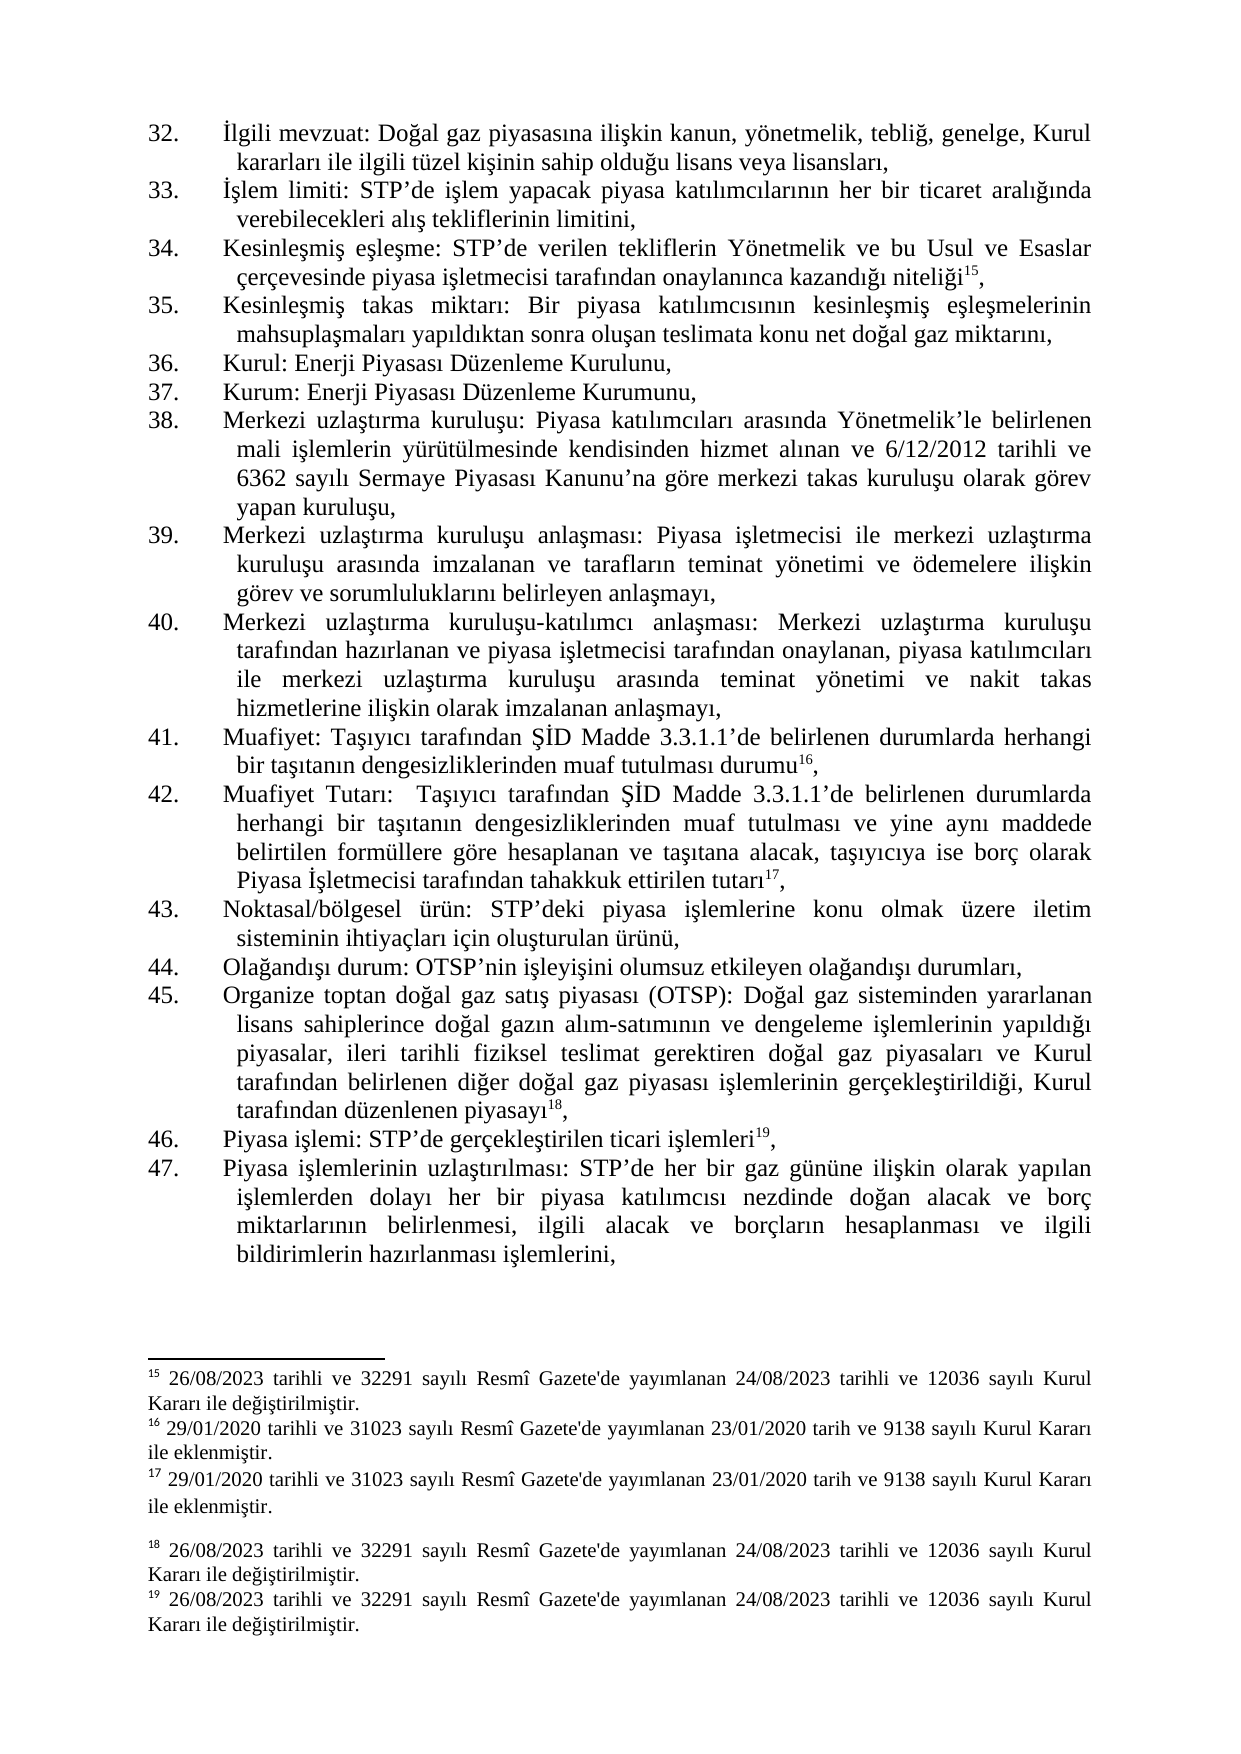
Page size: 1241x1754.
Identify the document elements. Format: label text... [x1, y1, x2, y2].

list İşlem limiti: STP’de işlem yapacak piyasa katılımcılarının her bir ticaret aralığında verebilecekleri alış tekliflerinin limitini, [148, 176, 1092, 233]
list Muafiyet Tutarı: Taşıyıcı tarafından ŞİD Madde 3.3.1.1’de belirlenen durumlarda herhangi bir taşıtanın dengesizliklerinden muaf tutulması ve yine aynı maddede belirtilen formüllere göre hesaplanan ve taşıtana alacak, taşıyıcıya ise borç olarak Piyasa İşletmecisi tarafından tahakkuk ettirilen tutarı, [148, 779, 1092, 894]
list Merkezi uzlaştırma kuruluşu-katılımcı anlaşması: Merkezi uzlaştırma kuruluşu tarafından hazırlanan ve piyasa işletmecisi tarafından onaylanan, piyasa katılımcıları ile merkezi uzlaştırma kuruluşu arasında teminat yönetimi ve nakit takas hizmetlerine ilişkin olarak imzalanan anlaşmayı, [148, 607, 1092, 722]
list Merkezi uzlaştırma kuruluşu: Piyasa katılımcıları arasında Yönetmelik’le belirlenen mali işlemlerin yürütülmesinde kendisinden hizmet alınan ve 6/12/2012 tarihli ve 6362 sayılı Sermaye Piyasası Kanunu’na göre merkezi takas kuruluşu olarak görev yapan kuruluşu, [148, 406, 1092, 521]
list Kurul: Enerji Piyasası Düzenleme Kurulunu, [148, 348, 1092, 377]
list Merkezi uzlaştırma kuruluşu anlaşması: Piyasa işletmecisi ile merkezi uzlaştırma kuruluşu arasında imzalanan ve tarafların teminat yönetimi ve ödemelere ilişkin görev ve sorumluluklarını belirleyen anlaşmayı, [148, 521, 1092, 607]
list Piyasa işlemi: STP’de gerçekleştirilen ticari işlemleri, [148, 1124, 1092, 1153]
list Kurum: Enerji Piyasası Düzenleme Kurumunu, [148, 377, 1092, 406]
list Piyasa işlemlerinin uzlaştırılması: STP’de her bir gaz gününe ilişkin olarak yapılan işlemlerden dolayı her bir piyasa katılımcısı nezdinde doğan alacak ve borç miktarlarının belirlenmesi, ilgili alacak ve borçların hesaplanması ve ilgili bildirimlerin hazırlanması işlemlerini, [148, 1153, 1092, 1268]
list Organize toptan doğal gaz satış piyasası (OTSP): Doğal gaz sisteminden yararlanan lisans sahiplerince doğal gazın alım-satımının ve dengeleme işlemlerinin yapıldığı piyasalar, ileri tarihli fiziksel teslimat gerektiren doğal gaz piyasaları ve Kurul tarafından belirlenen diğer doğal gaz piyasası işlemlerinin gerçekleştirildiği, Kurul tarafından düzenlenen piyasayı, [148, 981, 1092, 1124]
list Kesinleşmiş eşleşme: STP’de verilen tekliflerin Yönetmelik ve bu Usul ve Esaslar çerçevesinde piyasa işletmecisi tarafından onaylanınca kazandığı niteliği, [148, 233, 1092, 291]
list İlgili mevzuat: Doğal gaz piyasasına ilişkin kanun, yönetmelik, tebliğ, genelge, Kurul kararları ile ilgili tüzel kişinin sahip olduğu lisans veya lisansları, [148, 118, 1092, 176]
list Muafiyet: Taşıyıcı tarafından ŞİD Madde 3.3.1.1’de belirlenen durumlarda herhangi bir taşıtanın dengesizliklerinden muaf tutulması durumu, [148, 722, 1092, 779]
list Noktasal/bölgesel ürün: STP’deki piyasa işlemlerine konu olmak üzere iletim sisteminin ihtiyaçları için oluşturulan ürünü, [148, 894, 1092, 952]
list Olağandışı durum: OTSP’nin işleyişini olumsuz etkileyen olağandışı durumları, [148, 952, 1092, 981]
list Kesinleşmiş takas miktarı: Bir piyasa katılımcısının kesinleşmiş eşleşmelerinin mahsuplaşmaları yapıldıktan sonra oluşan teslimata konu net doğal gaz miktarını, [148, 291, 1092, 348]
